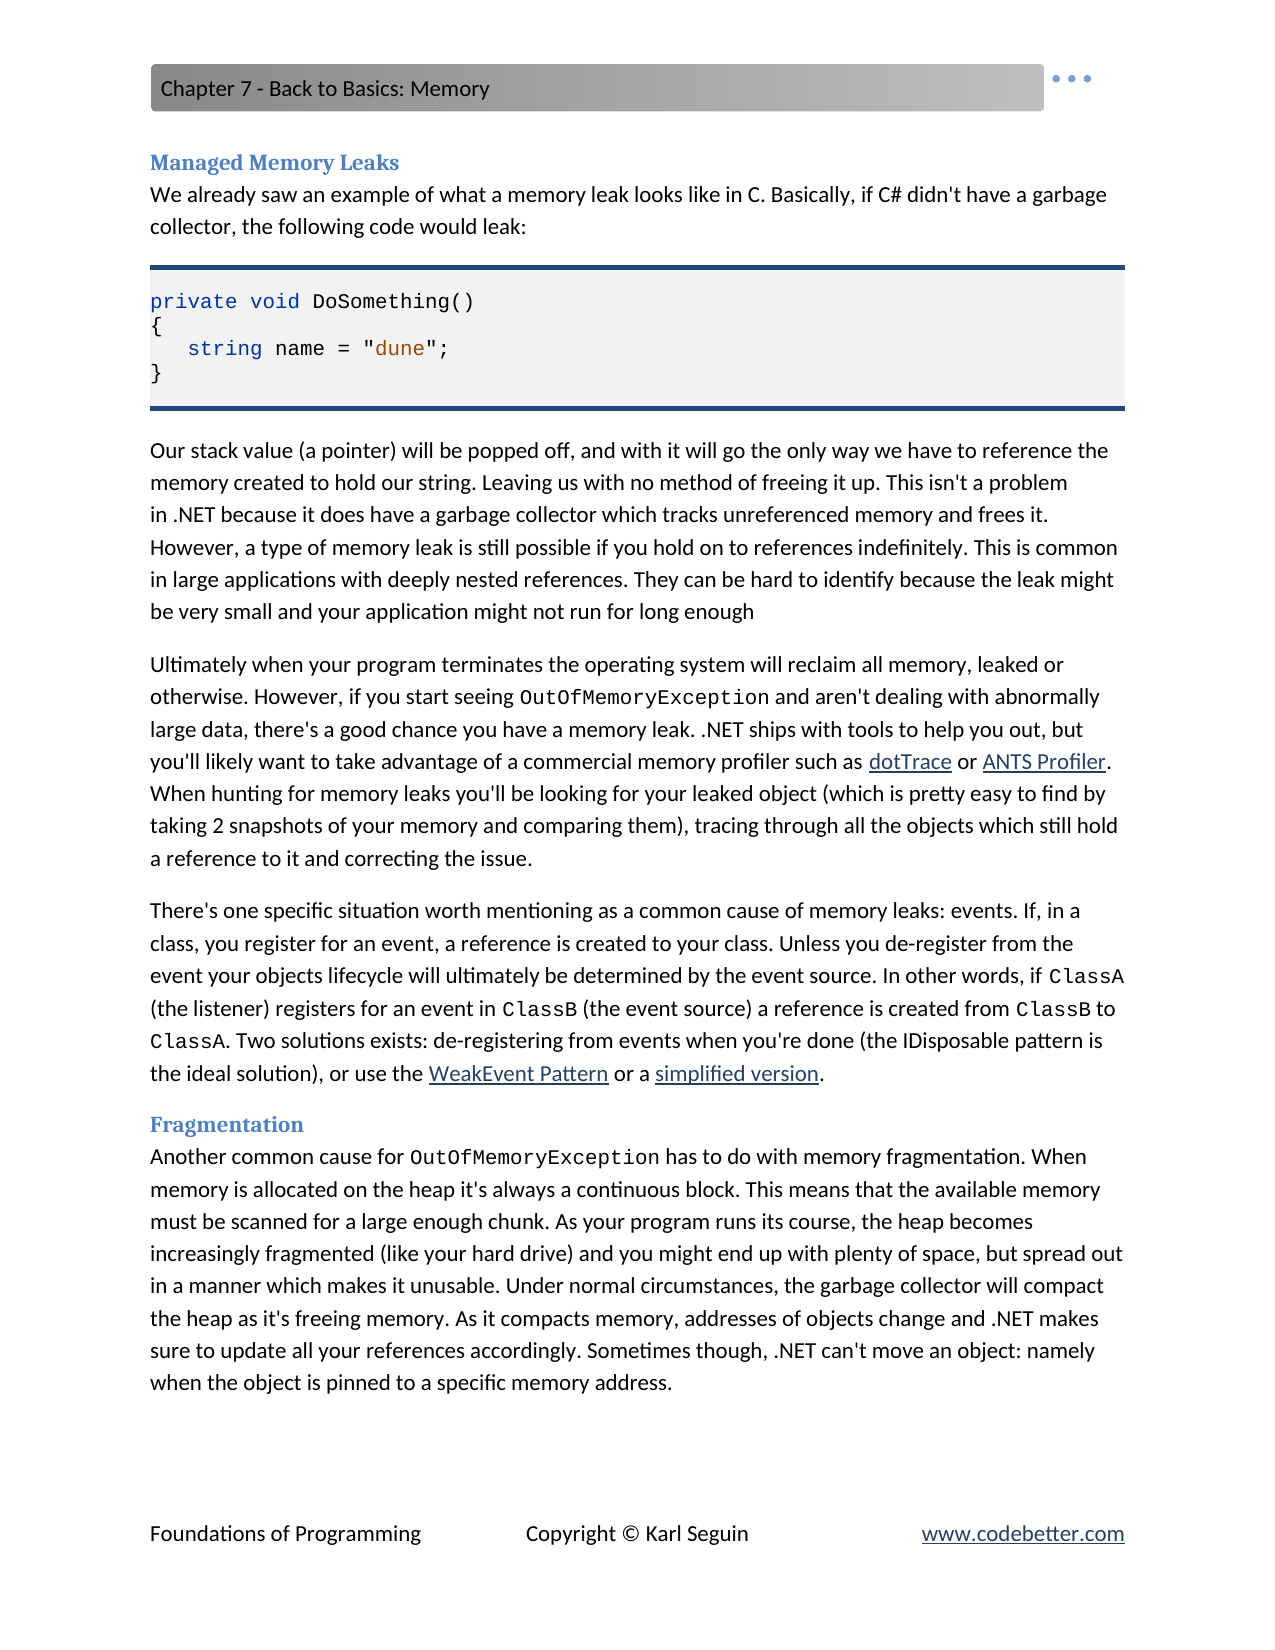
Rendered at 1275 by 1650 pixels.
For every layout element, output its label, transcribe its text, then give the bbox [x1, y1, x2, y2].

text We already saw an example of what a memory leak looks like in C. Basically, if C# didn't have a garbage collector, the following code would leak: [150, 180, 1125, 240]
text There's one specific situation worth mentioning as a common cause of memory leaks: events. If, in a class, you register for an event, a reference is created to your class. Unless you de-register from the event your objects lifecycle will ultimately be determined by the event source. In other words, if ClassA (the listener) registers for an event in ClassB (the event source) a reference is created from ClassB to ClassA. Two solutions exists: de-registering from events when you're done (the IDisposable pattern is the ideal solution), or use the WeakEvent Pattern or a simplified version. [150, 897, 1125, 1087]
text Another common cause for OutOfMemoryException has to do with memory fragmentation. When memory is allocated on the heap it's always a continuous block. This means that the available memory must be scanned for a large enough chunk. As your program runs its course, the heap becomes increasingly fragmented (like your hard drive) and you might end up with plenty of space, but spread out in a manner which makes it unusable. Under normal circumstances, the garbage collector will compact the heap as it's freeing memory. As it compacts memory, addresses of objects change and .NET makes sure to update all your references accordingly. Sometimes though, .NET can't move an object: namely when the object is pinned to a specific memory address. [150, 1142, 1125, 1396]
subtitle Fragmentation [150, 1112, 1125, 1138]
subtitle Managed Memory Leaks [150, 150, 1125, 176]
text } [150, 336, 1125, 406]
text Our stack value (a pointer) will be popped off, and with it will go the only way we have to reference the memory created to hold our string. Leaving us with no method of freeing it up. This isn't a problem in .NET because it does have a garbage collector which tracks unreferenced memory and frees it. However, a type of memory leak is still possible if you hold on to references indefinitely. This is common in large applications with deeply nested references. They can be hard to identify because the leak might be very small and your application might not run for long enough [150, 436, 1125, 625]
text private void DoSomething() [150, 270, 1125, 314]
text { [150, 314, 1125, 336]
text Ultimately when your program terminates the operating system will reclaim all memory, leaked or otherwise. However, if you start seeing OutOfMemoryException and aren't dealing with abnormally large data, there's a good chance you have a memory leak. .NET ships with tools to help you out, but you'll likely want to take advantage of a commercial memory profiler such as dotTrace or ANTS Profiler. When hunting for memory leaks you'll be looking for your leaked object (which is pretty easy to find by taking 2 snapshots of your memory and comparing them), tracing through all the objects which still hold a reference to it and correcting the issue. [150, 650, 1125, 872]
